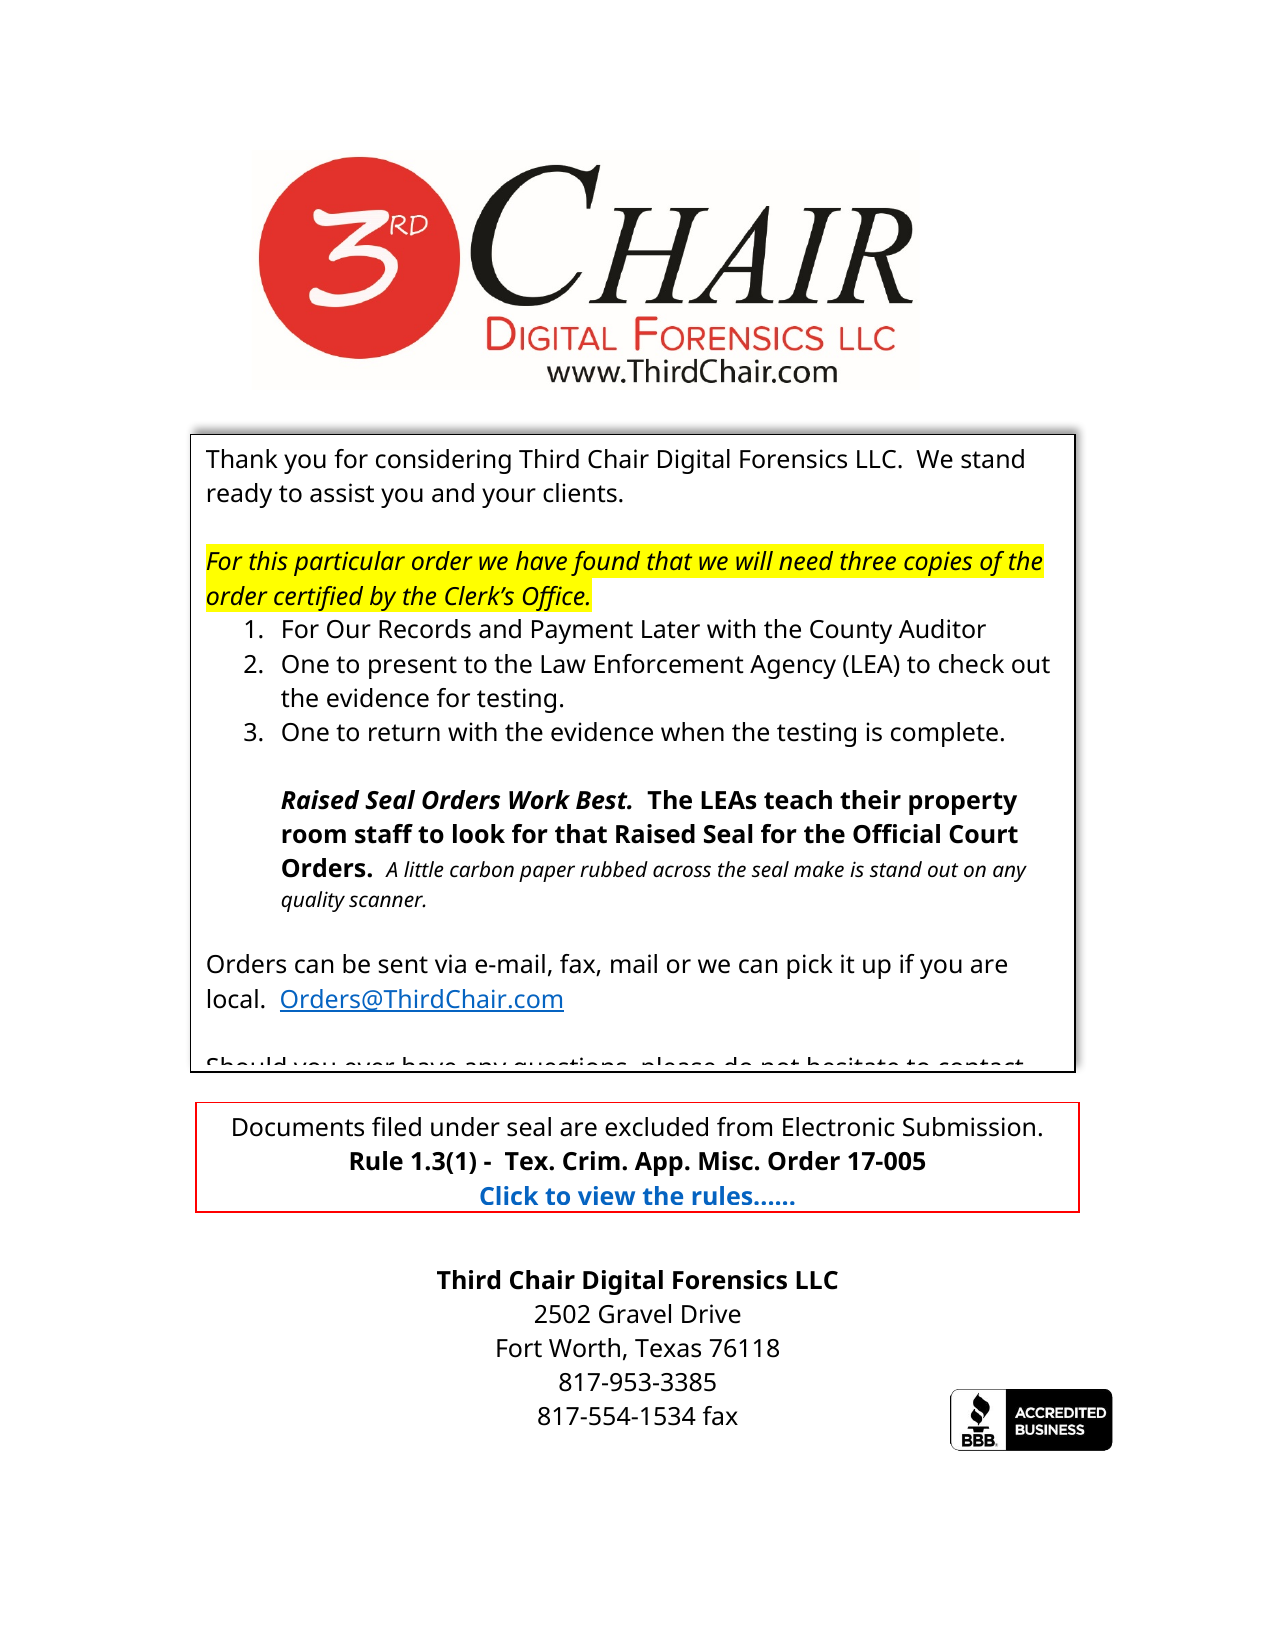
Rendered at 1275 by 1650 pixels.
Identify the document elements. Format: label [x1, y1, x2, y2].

picture [251, 150, 920, 390]
picture [950, 1389, 1113, 1451]
